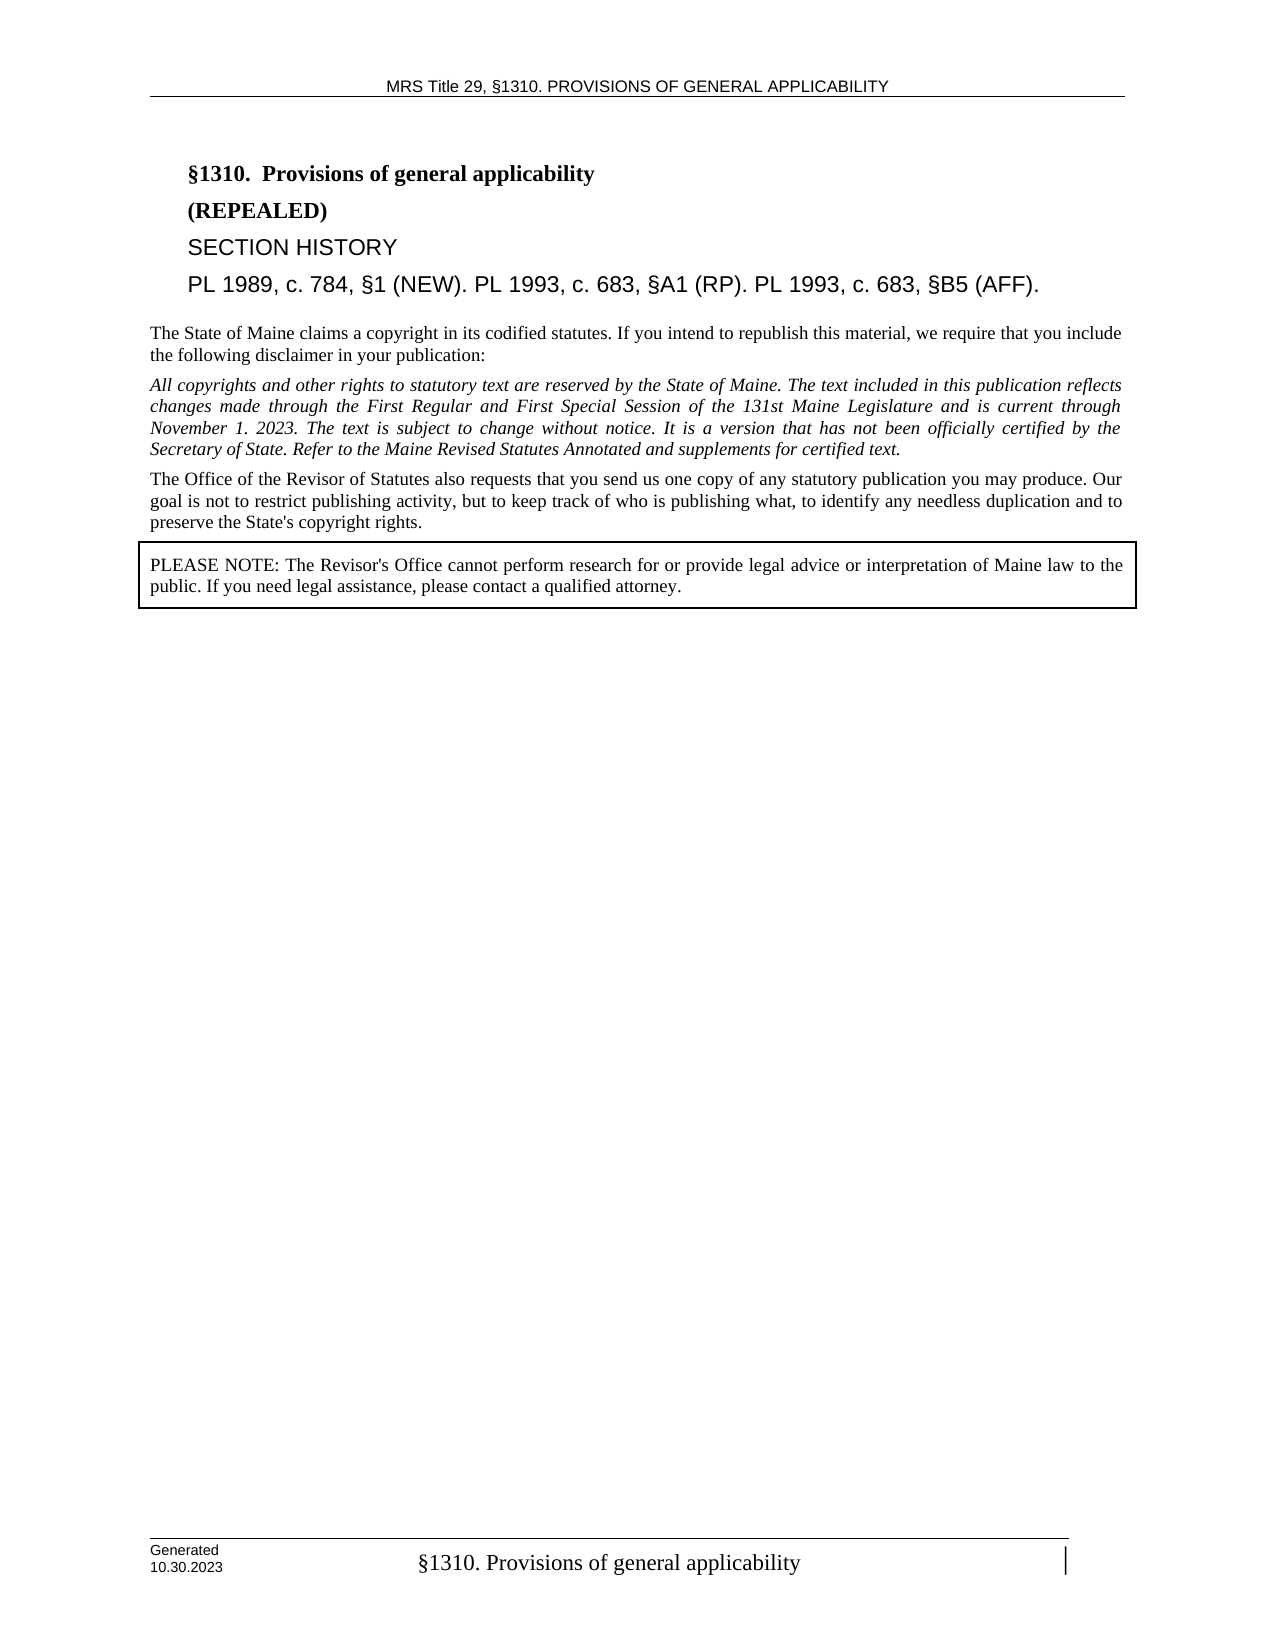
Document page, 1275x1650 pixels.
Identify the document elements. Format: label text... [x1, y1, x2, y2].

text The State of Maine claims a copyright in its codified statutes. If you intend to republish this material, we require that you include the following disclaimer in your publication: [150, 322, 1125, 365]
text (REPEALED) [187, 197, 1125, 223]
text SECTION HISTORY [187, 234, 1125, 260]
text PL 1989, c. 784, §1 (NEW). PL 1993, c. 683, §A1 (RP). PL 1993, c. 683, §B5 (AFF). [187, 271, 1125, 297]
text All copyrights and other rights to statutory text are reserved by the State of Maine. The text included in this publication reflects changes made through the First Regular and First Special Session of the 131st Maine Legislature and is current through November 1. 2023 . The text is subject to change without notice. It is a version that has not been officially certified by the Secretary of State. Refer to the Maine Revised Statutes Annotated and supplements for certified text. [150, 373, 1125, 460]
text PLEASE NOTE: The Revisor's Office cannot perform research for or provide legal advice or interpretation of Maine law to the public. If you need legal assistance, please contact a qualified attorney. [140, 543, 1135, 607]
text §1310. Provisions of general applicability [187, 160, 1125, 187]
text The Office of the Revisor of Statutes also requests that you send us one copy of any statutory publication you may produce. Our goal is not to restrict publishing activity, but to keep track of who is publishing what, to identify any needless duplication and to preserve the State's copyright rights. [150, 468, 1125, 533]
